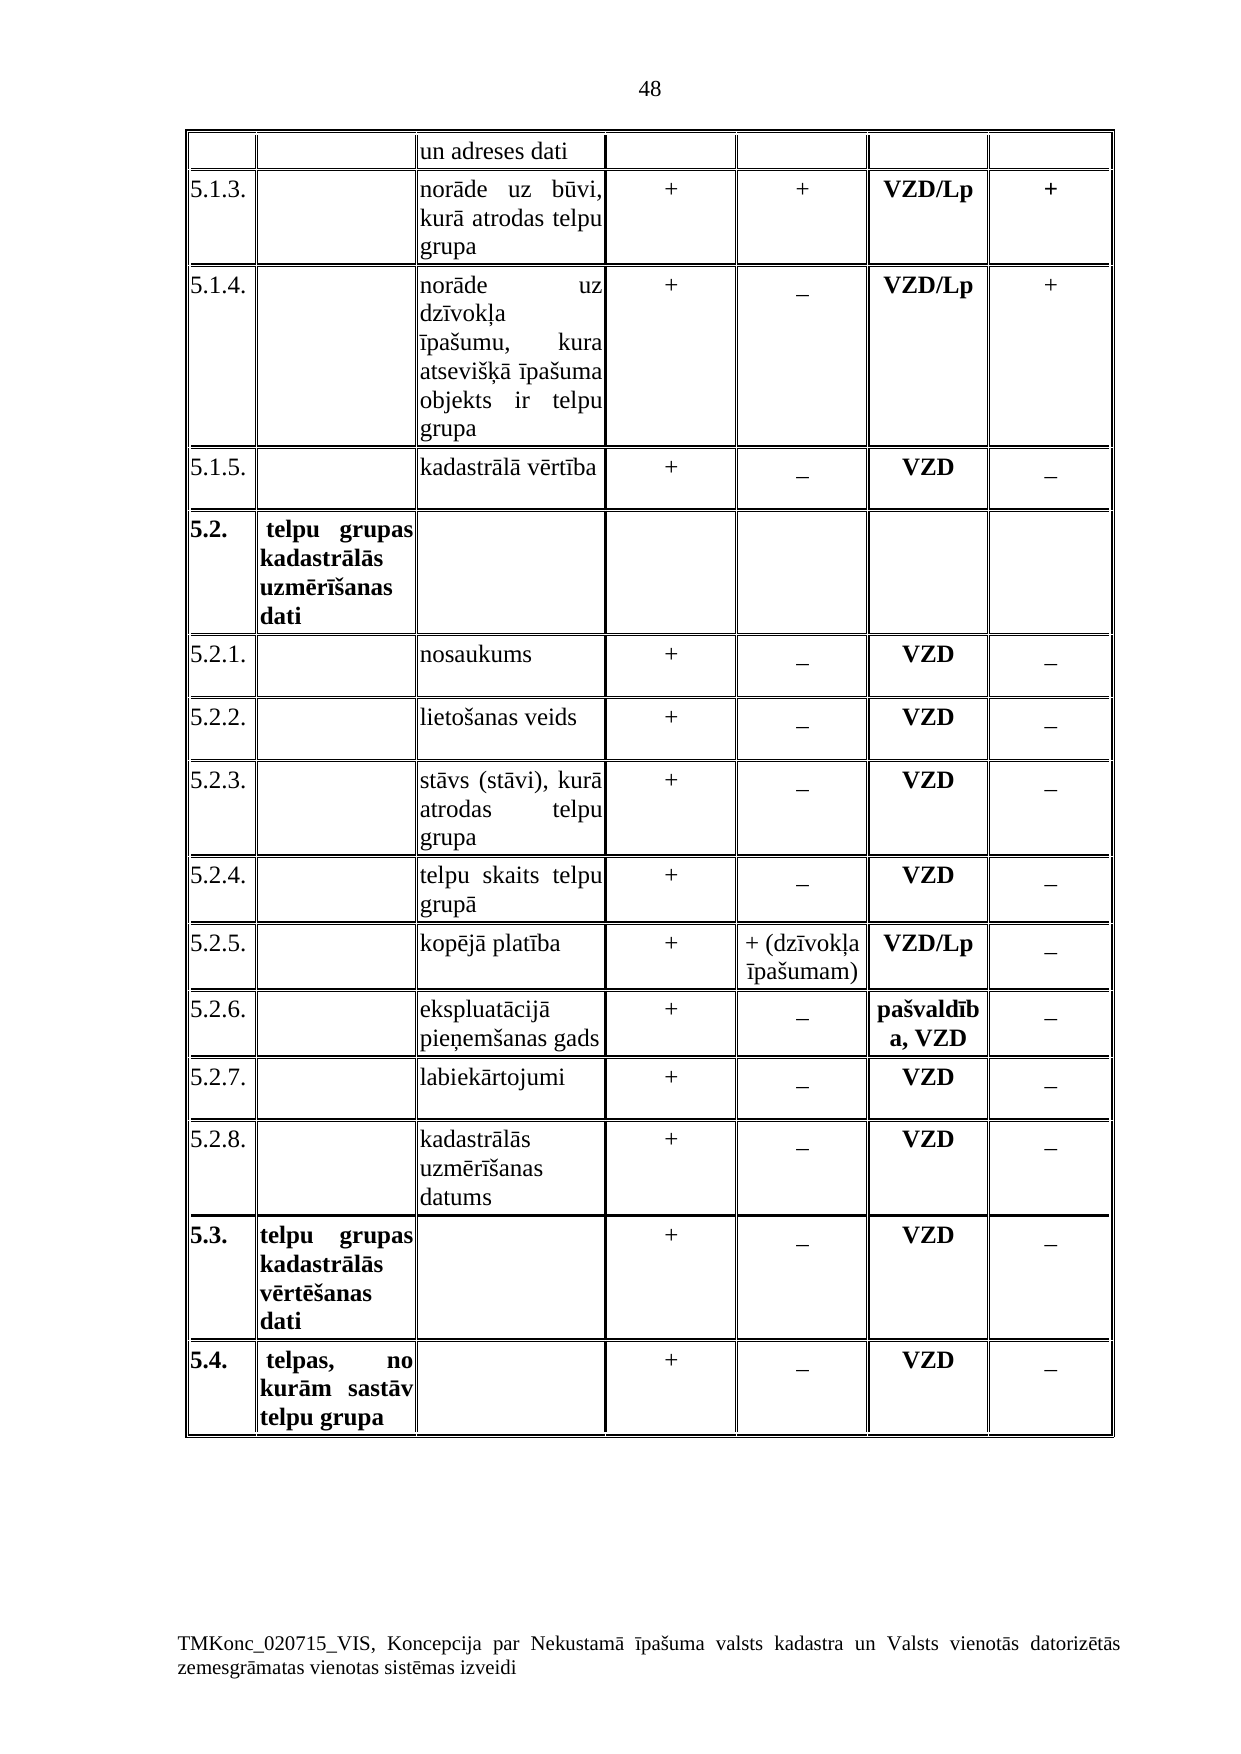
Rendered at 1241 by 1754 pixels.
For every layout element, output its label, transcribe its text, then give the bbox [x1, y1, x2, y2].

table_cell _ [738, 1217, 866, 1338]
table_cell VZD [870, 1217, 987, 1338]
table_cell 5.2.8. [189, 1118, 255, 1214]
table_cell + [607, 171, 735, 263]
table_cell + [607, 449, 735, 508]
table_cell + [607, 992, 735, 1055]
table_cell [870, 512, 987, 633]
table_cell kadastrālās uzmērīšanas datums [418, 1122, 604, 1214]
table_cell _ [989, 696, 1113, 758]
table_cell VZD/Lp [870, 267, 987, 445]
table_cell nosaukums [418, 636, 604, 696]
table_cell VZD/Lp [868, 133, 988, 168]
table_cell _ [990, 1118, 1112, 1214]
table_cell + [607, 267, 735, 445]
table_cell VZD [870, 1122, 987, 1214]
table_cell + [989, 133, 1111, 168]
table_cell [258, 171, 415, 263]
table_cell + [607, 699, 735, 758]
table_cell VZD/Lp [870, 925, 987, 988]
table_cell VZD [870, 858, 987, 921]
table_cell [258, 449, 415, 508]
table_cell + [607, 762, 735, 854]
table_cell telpu skaits telpu grupā [418, 858, 604, 921]
table_cell VZD [870, 699, 987, 758]
table_cell [258, 762, 415, 854]
table_cell [256, 133, 416, 168]
table_cell [258, 992, 415, 1055]
table_cell 5.2.6. [189, 988, 255, 1055]
table_cell + [607, 858, 735, 921]
table_cell _ [738, 449, 866, 508]
table_cell 5.2.4. [189, 854, 255, 921]
table_cell 5.1.2. [189, 133, 256, 168]
table_cell [416, 1342, 605, 1434]
table_cell + [605, 1342, 737, 1434]
table_cell 5.1.3. [187, 168, 256, 263]
table_cell VZD [870, 636, 987, 696]
table_cell _ [989, 633, 1113, 696]
table_cell + [738, 171, 866, 263]
table_cell kadastrālā vērtība [418, 449, 604, 508]
table_cell + [605, 133, 737, 168]
table_cell telpas, no kurām sastāv telpu grupa [256, 1342, 416, 1434]
table_cell + [607, 1122, 735, 1214]
table_cell _ [738, 699, 866, 758]
table_cell _ [737, 1338, 868, 1434]
table_cell pašvaldība, VZD [870, 992, 987, 1055]
table_cell ekspluatācijā pieņemšanas gads [418, 992, 604, 1055]
table_cell [418, 1217, 604, 1338]
table_cell + [607, 1217, 735, 1338]
table_cell _ [738, 636, 866, 696]
table_cell [258, 636, 415, 696]
table_cell [258, 267, 415, 445]
table_cell _ [989, 1338, 1112, 1434]
table_cell [738, 512, 866, 633]
table_cell + (dzīvokļa īpašumam) [738, 925, 866, 988]
table_cell 5.2.1. [187, 633, 256, 696]
table_cell _ [990, 921, 1112, 988]
table_cell VZD [870, 762, 987, 854]
table_cell [258, 1122, 415, 1214]
table_cell kopējā platība [418, 925, 604, 988]
table_cell norāde uz būvi, kurā atrodas telpu grupa [418, 171, 604, 263]
table_cell + [607, 1059, 735, 1118]
table_cell 5.1.4. [189, 263, 255, 445]
table_cell 5.4. [189, 1338, 256, 1434]
table_cell 5.2.2. [187, 696, 256, 758]
table_cell VZD [868, 1342, 988, 1434]
table_cell 5.2.3. [189, 759, 255, 854]
table_cell 5.1.5. [189, 445, 255, 508]
table_cell [258, 925, 415, 988]
table_cell 5.2.5. [189, 921, 255, 988]
table_cell telpu grupas kadastrālās uzmērīšanas dati [258, 512, 415, 633]
table_cell VZD [870, 1059, 987, 1118]
table_cell [258, 699, 415, 758]
table_cell telpu grupas kadastrālās vērtēšanas dati [258, 1217, 415, 1338]
table_cell _ [990, 445, 1112, 508]
table_cell 5.3. [189, 1214, 255, 1338]
table_cell VZD [870, 449, 987, 508]
table_cell stāvs (stāvi), kurā atrodas telpu grupa [418, 762, 604, 854]
table_cell _ [990, 1214, 1111, 1338]
table_cell + [607, 636, 735, 696]
table_cell [258, 858, 415, 921]
table_cell _ [738, 267, 866, 445]
table_cell _ [738, 762, 866, 854]
table_cell + [989, 168, 1113, 263]
table_cell _ [990, 988, 1112, 1055]
table_cell _ [990, 1055, 1112, 1118]
table_cell [990, 508, 1112, 633]
table_cell [258, 1059, 415, 1118]
table_cell _ [738, 992, 866, 1055]
table_cell _ [738, 1059, 866, 1118]
table_cell VZD/Lp [870, 171, 987, 263]
table_cell + [990, 263, 1112, 445]
table_cell + [607, 925, 735, 988]
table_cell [416, 133, 605, 168]
table_cell [607, 512, 735, 633]
table_cell 5.2.7. [189, 1055, 255, 1118]
table_cell labiekārtojumi [418, 1059, 604, 1118]
table_cell _ [990, 854, 1112, 921]
table_cell [418, 512, 604, 633]
table_cell _ [738, 858, 866, 921]
table_cell _ [990, 759, 1112, 854]
table_cell + [737, 131, 868, 168]
table_cell lietošanas veids [418, 699, 604, 758]
table_cell 5.2. [189, 508, 255, 633]
table_cell norāde uz dzīvokļa īpašumu, kura atsevišķā īpašuma objekts ir telpu grupa [418, 267, 604, 445]
table_cell _ [738, 1122, 866, 1214]
